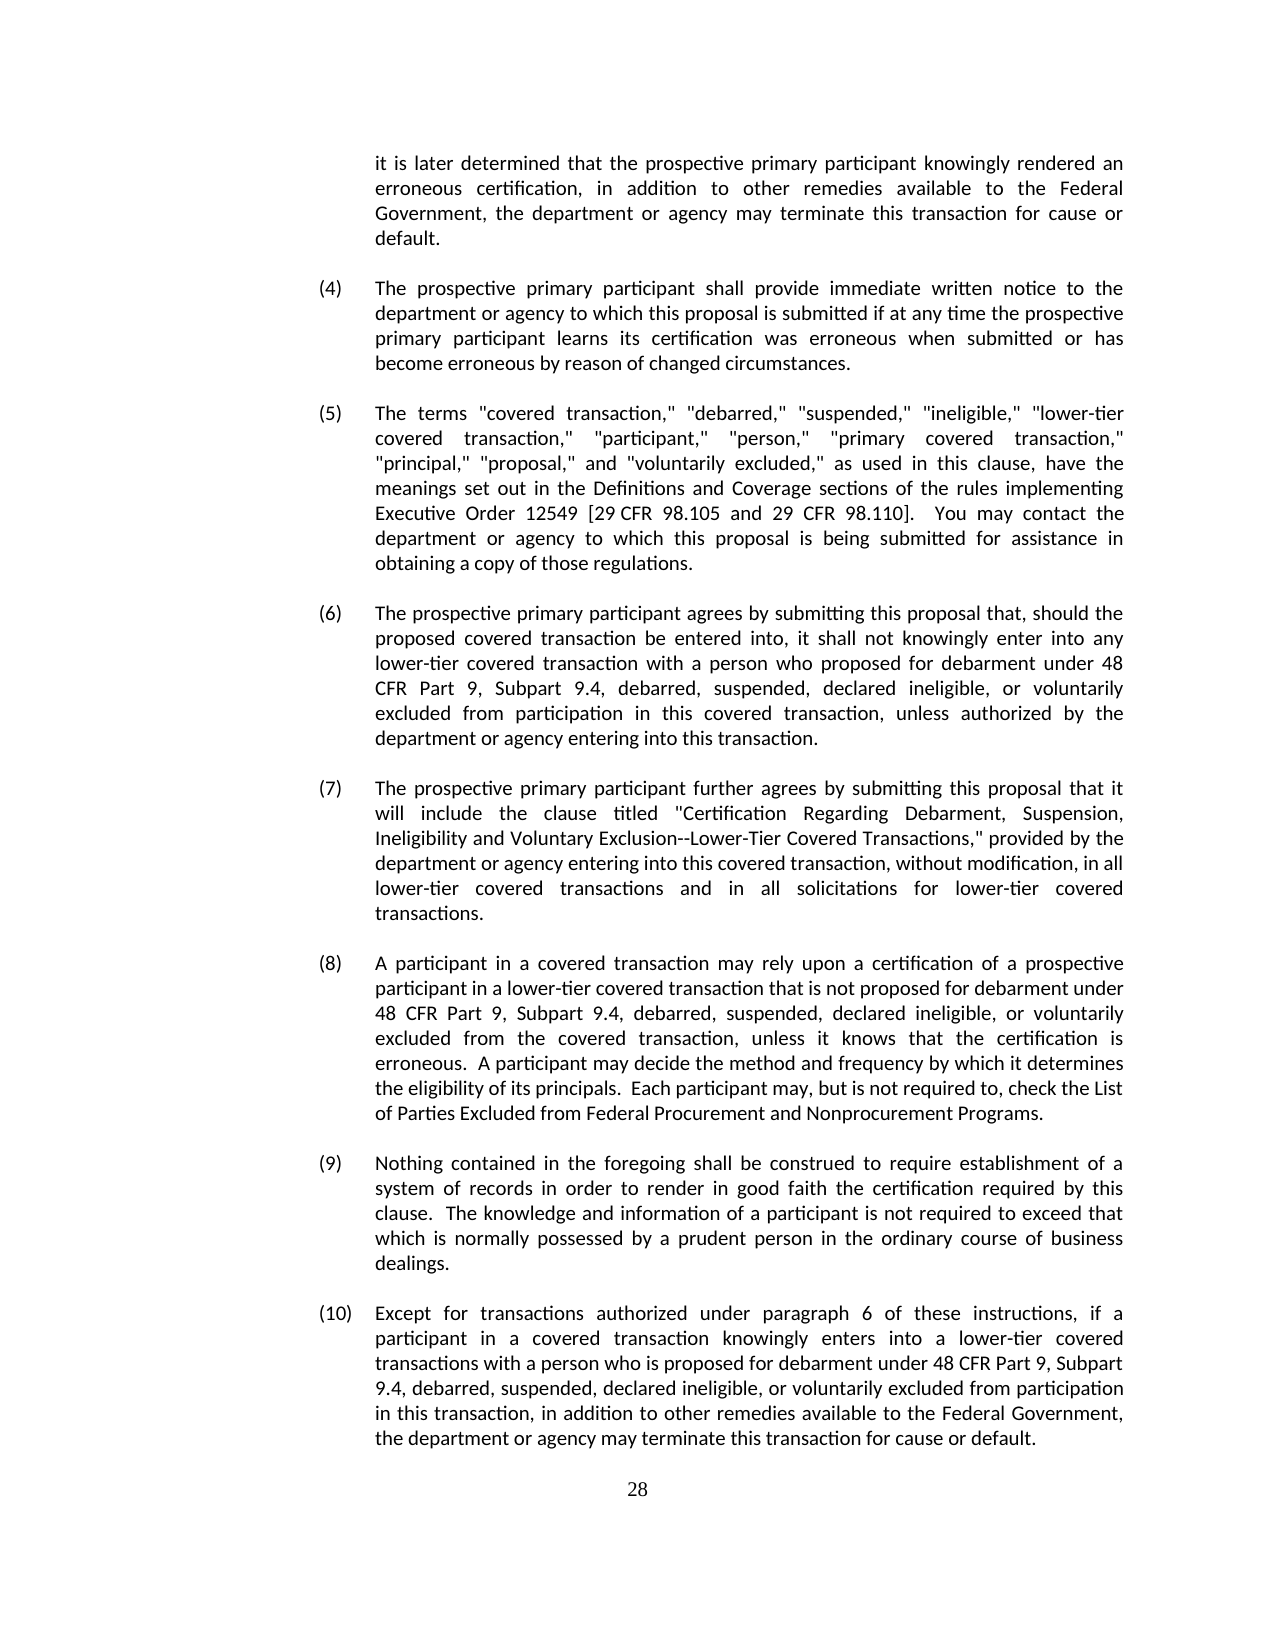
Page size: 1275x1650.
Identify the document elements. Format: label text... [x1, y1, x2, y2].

text (8) A participant in a covered transaction may rely upon a certification of a prospective participant in a lower-tier covered transaction that is not proposed for debarment under 48 CFR Part 9, Subpart 9.4, debarred, suspended, declared ineligible, or voluntarily excluded from the covered transaction, unless it knows that the certification is erroneous. A participant may decide the method and frequency by which it determines the eligibility of its principals. Each participant may, but is not required to, check the List of Parties Excluded from Federal Procurement and Nonprocurement Programs. [319, 950, 1125, 1125]
text (9) Nothing contained in the foregoing shall be construed to require establishment of a system of records in order to render in good faith the certification required by this clause. The knowledge and information of a participant is not required to exceed that which is normally possessed by a prudent person in the ordinary course of business dealings. [319, 1150, 1125, 1275]
text (4) The prospective primary participant shall provide immediate written notice to the department or agency to which this proposal is submitted if at any time the prospective primary participant learns its certification was erroneous when submitted or has become erroneous by reason of changed circumstances. [319, 275, 1125, 375]
text (7) The prospective primary participant further agrees by submitting this proposal that it will include the clause titled "Certification Regarding Debarment, Suspension, Ineligibility and Voluntary Exclusion--Lower-Tier Covered Transactions," provided by the department or agency entering into this covered transaction, without modification, in all lower-tier covered transactions and in all solicitations for lower-tier covered transactions. [319, 775, 1125, 925]
text (5) The terms "covered transaction," "debarred," "suspended," "ineligible," "lower-tier covered transaction," "participant," "person," "primary covered transaction," "principal," "proposal," and "voluntarily excluded," as used in this clause, have the meanings set out in the Definitions and Coverage sections of the rules implementing Executive Order 12549 [29 CFR 98.105 and 29 CFR 98.110]. You may contact the department or agency to which this proposal is being submitted for assistance in obtaining a copy of those regulations. [319, 400, 1125, 575]
text (10) Except for transactions authorized under paragraph 6 of these instructions, if a participant in a covered transaction knowingly enters into a lower-tier covered transactions with a person who is proposed for debarment under 48 CFR Part 9, Subpart 9.4, debarred, suspended, declared ineligible, or voluntarily excluded from participation in this transaction, in addition to other remedies available to the Federal Government, the department or agency may terminate this transaction for cause or default. [319, 1300, 1125, 1450]
text (6) The prospective primary participant agrees by submitting this proposal that, should the proposed covered transaction be entered into, it shall not knowingly enter into any lower-tier covered transaction with a person who proposed for debarment under 48 CFR Part 9, Subpart 9.4, debarred, suspended, declared ineligible, or voluntarily excluded from participation in this covered transaction, unless authorized by the department or agency entering into this transaction. [319, 600, 1125, 750]
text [319, 150, 1125, 250]
